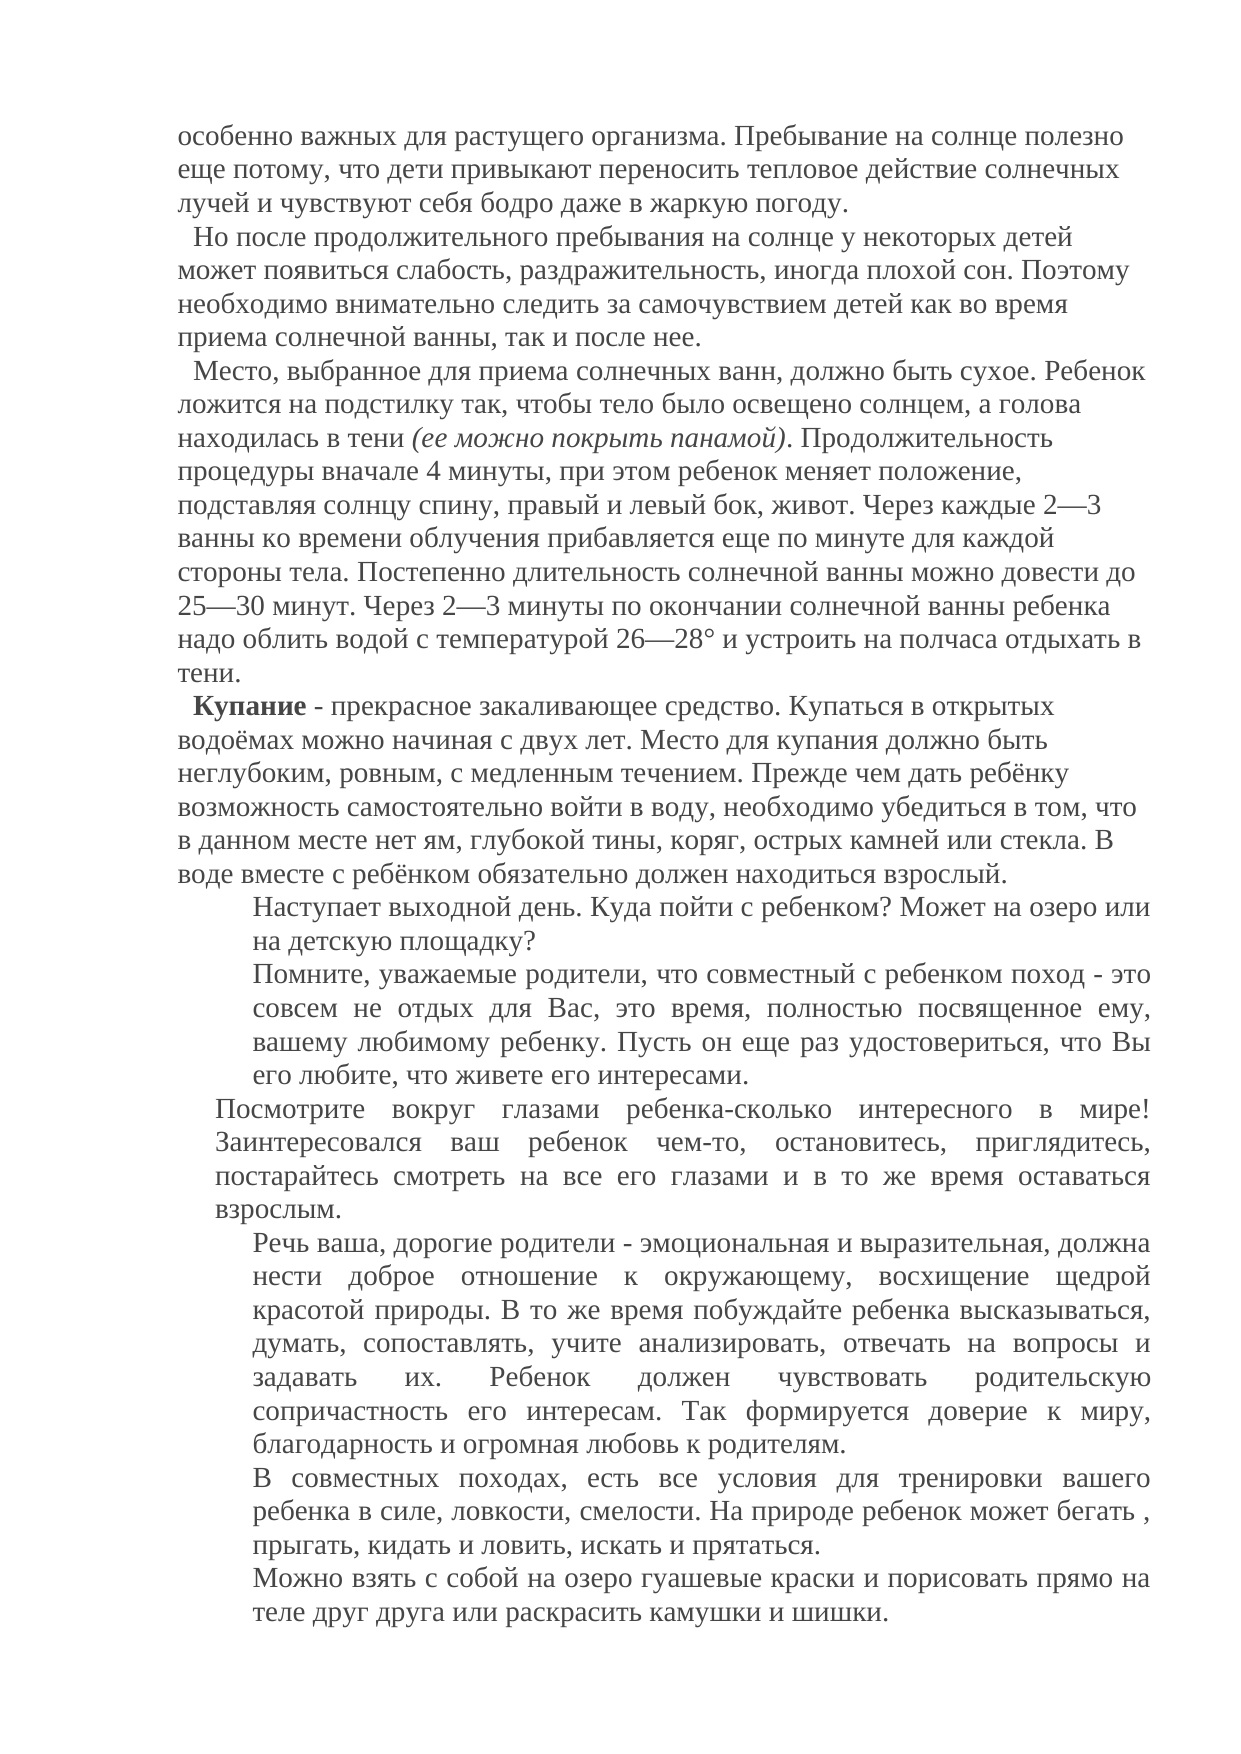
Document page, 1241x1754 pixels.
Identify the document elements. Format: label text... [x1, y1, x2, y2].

text Место, выбранное для приема солнечных ванн, должно быть сухое. Ребенок ложится на подстилку так, чтобы тело было освещено солнцем, а голова находилась в тени (ее можно покрыть панамой). Продолжительность процедуры вначале 4 минуты, при этом ребенок меняет положение, подставляя солнцу спину, правый и левый бок, живот. Через каждые 2—3 ванны ко времени облучения прибавляется еще по минуте для каждой стороны тела. Постепенно длительность солнечной ванны можно довести до 25—30 минут. Через 2—3 минуты по окончании солнечной ванны ребенка надо облить водой с температурой 26—28° и устроить на полчаса отдыхать в тени. [177, 353, 1152, 688]
text Можно взять с собой на озеро гуашевые краски и порисовать прямо на теле друг друга или раскрасить камушки и шишки. [252, 1560, 1152, 1627]
text Помните, уважаемые родители, что совместный с ребенком поход - это совсем не отдых для Вас, это время, полностью посвященное ему, вашему любимому ребенку. Пусть он еще раз удостовериться, что Вы его любите, что живете его интересами. [252, 957, 1152, 1091]
text Но после продолжительного пребывания на солнце у некоторых детей может появиться слабость, раздражительность, иногда плохой сон. Поэтому необходимо внимательно следить за самочувствием детей как во время приема солнечной ванны, так и после нее. [177, 219, 1152, 353]
text Купание - прекрасное закаливающее средство. Купаться в открытых водоёмах можно начиная с двух лет. Место для купания должно быть неглубоким, ровным, с медленным течением. Прежде чем дать ребёнку возможность самостоятельно войти в воду, необходимо убедиться в том, что в данном месте нет ям, глубокой тины, коряг, острых камней или стекла. В воде вместе с ребёнком обязательно должен находиться взрослый. [177, 688, 1152, 889]
text Речь ваша, дорогие родители - эмоциональная и выразительная, должна нести доброе отношение к окружающему, восхищение щедрой красотой природы. В то же время побуждайте ребенка высказываться, думать, сопоставлять, учите анализировать, отвечать на вопросы и задавать их. Ребенок должен чувствовать родительскую сопричастность его интересам. Так формируется доверие к миру, благодарность и огромная любовь к родителям. [252, 1225, 1152, 1460]
text В совместных походах, есть все условия для тренировки вашего ребенка в силе, ловкости, смелости. На природе ребенок может бегать , прыгать, кидать и ловить, искать и прятаться. [252, 1460, 1152, 1560]
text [177, 118, 1152, 219]
text Наступает выходной день. Куда пойти с ребенком? Может на озеро или на детскую площадку? [252, 889, 1152, 957]
text Посмотрите вокруг глазами ребенка-сколько интересного в мире! Заинтересовался ваш ребенок чем-то, остановитесь, приглядитесь, постарайтесь смотреть на все его глазами и в то же время оставаться взрослым. [215, 1091, 1152, 1225]
